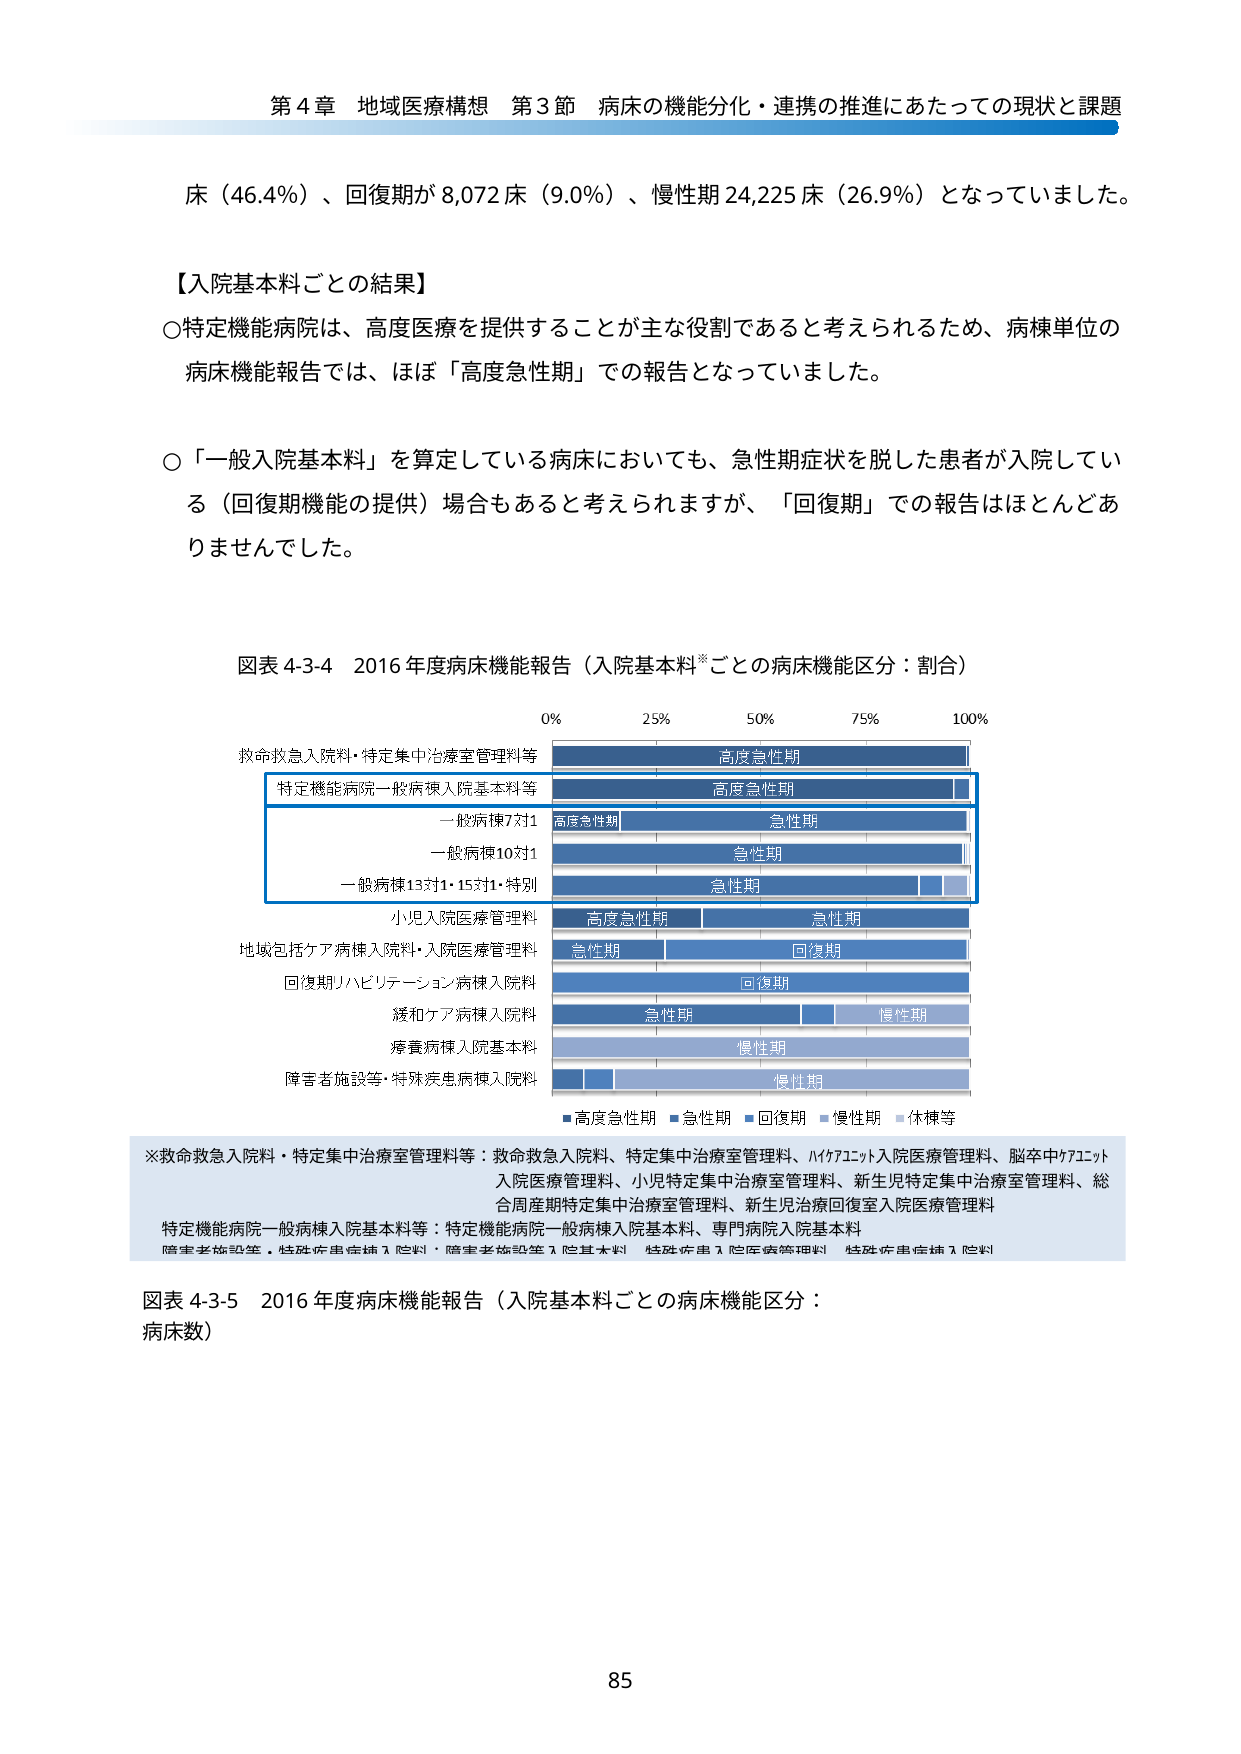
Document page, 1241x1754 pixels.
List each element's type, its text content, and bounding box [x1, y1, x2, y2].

text ○「一般入院基本料」を算定している病床においても、急性期症状を脱した患者が入院している（回復期機能の提供）場合もあると考えられますが、「回復期」での報告はほとんどありませんでした。 [162, 436, 1122, 568]
text ○特定機能病院は、高度医療を提供することが主な役割であると考えられるため、病棟単位の病床機能報告では、ほぼ「高度急性期」での報告となっていました。 [162, 304, 1122, 392]
text 【入院基本料ごとの結果】 [118, 260, 1122, 304]
text ○2016年度の病床機能報告では、717施設、90,025床が報告対象であり、報告の結果、高度急性期が12,053床（13.4％）、急性期が41,758床（46.4％）、回復期が8,072床（9.0％）、慢性期24,225床（26.9％）となっていました。 [162, 172, 1122, 216]
picture [234, 708, 998, 1134]
